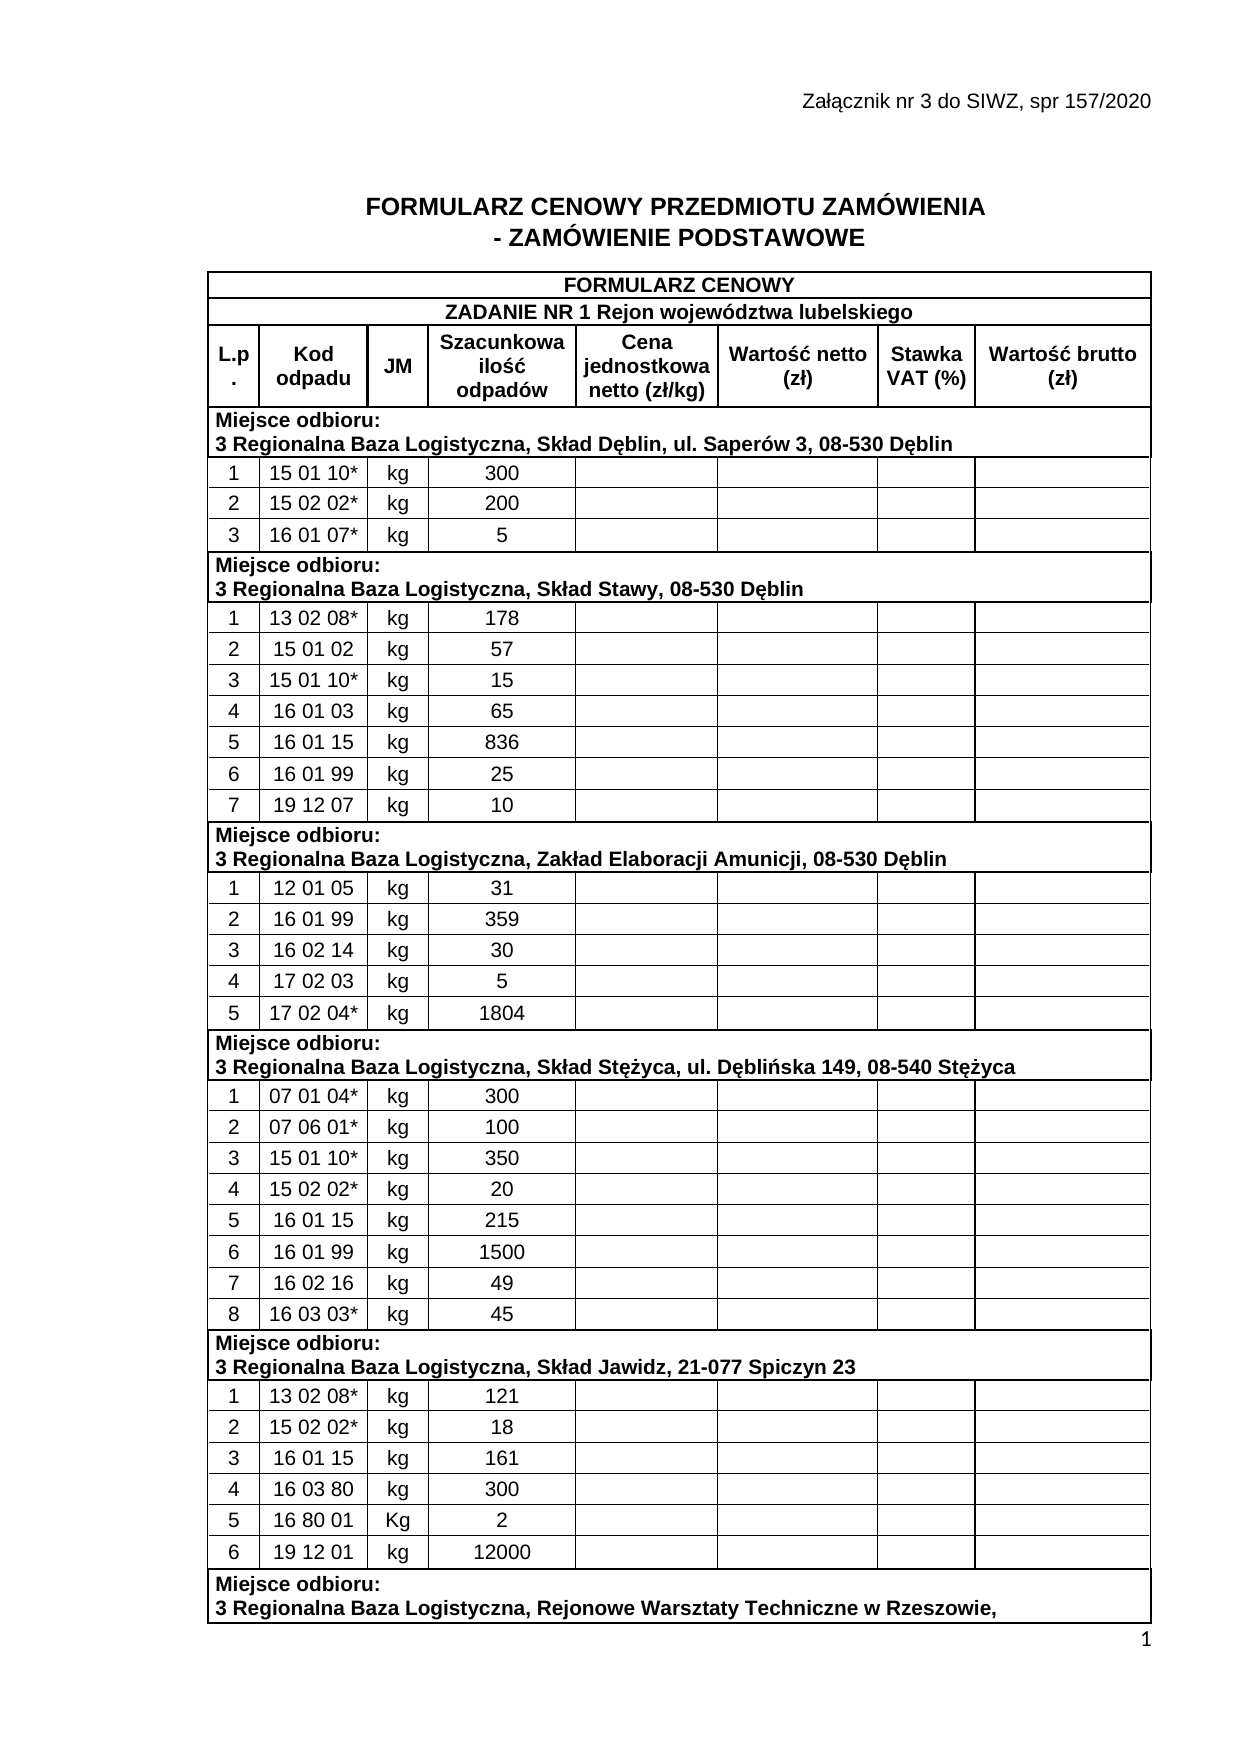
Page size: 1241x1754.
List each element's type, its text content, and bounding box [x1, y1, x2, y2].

table_cell 07 06 01* [260, 1111, 367, 1142]
table_cell 45 [429, 1299, 575, 1329]
table_cell [878, 1505, 974, 1535]
table_cell [976, 1298, 1150, 1329]
table_cell kg [368, 1205, 428, 1235]
table_cell kg [368, 904, 428, 934]
table_cell 15 02 02* [260, 488, 367, 518]
table_cell 6 [208, 1535, 259, 1568]
table_cell 16 01 99 [260, 904, 367, 934]
table_cell [976, 726, 1150, 757]
table_cell [878, 633, 974, 663]
table_cell [878, 1411, 974, 1442]
table_cell 15 01 10* [260, 1143, 367, 1173]
table_cell 15 01 10* [260, 665, 367, 695]
table_cell [576, 1381, 717, 1410]
table_cell [718, 1236, 877, 1267]
table_cell [576, 904, 717, 934]
table_cell kg [368, 1536, 428, 1568]
table_cell 16 01 15 [260, 1443, 367, 1473]
table_cell [576, 1536, 717, 1568]
table_cell Miejsce odbioru: 3 Regionalna Baza Logistyczna, Skład Stawy, 08-530 Dęblin [209, 551, 1150, 601]
table_cell 1 [208, 603, 259, 632]
table_cell 16 01 15 [260, 1205, 367, 1235]
table_cell [878, 873, 974, 902]
table_cell [576, 1443, 717, 1473]
table_cell kg [368, 997, 428, 1029]
table_cell 16 02 14 [260, 935, 367, 965]
table_cell kg [368, 1299, 428, 1329]
table_cell [976, 1142, 1150, 1173]
table_cell [718, 1505, 877, 1535]
table_cell [878, 1381, 974, 1410]
table_cell kg [368, 519, 428, 551]
table_cell [718, 1174, 877, 1204]
table_cell Miejsce odbioru: 3 Regionalna Baza Logistyczna, Skład Dęblin, ul. Saperów 3, 08-530 Dęblin [209, 408, 1150, 456]
table_cell [718, 1299, 877, 1329]
table_cell 19 12 07 [260, 790, 367, 821]
table_cell 121 [429, 1381, 575, 1410]
table_cell kg [368, 1111, 428, 1142]
table_cell Kg [368, 1505, 428, 1535]
table_cell kg [368, 727, 428, 757]
table_cell [576, 873, 717, 902]
table_cell 6 [208, 757, 259, 788]
table_cell Miejsce odbioru: 3 Regionalna Baza Logistyczna, Skład Jawidz, 21-077 Spiczyn 23 [209, 1329, 1150, 1379]
table_cell [576, 1111, 717, 1142]
table_cell 57 [429, 633, 575, 663]
table_cell L.p. [209, 326, 258, 406]
table_cell kg [368, 1236, 428, 1267]
table_cell JM [369, 326, 427, 406]
table_cell [976, 1442, 1150, 1473]
table_cell [576, 603, 717, 632]
table_cell [718, 1081, 877, 1110]
table_cell [878, 1081, 974, 1110]
table_cell [576, 665, 717, 695]
table_cell [976, 632, 1150, 663]
table_cell kg [368, 1474, 428, 1504]
table_cell [576, 966, 717, 996]
table_cell [878, 665, 974, 695]
table_cell 4 [208, 1473, 259, 1504]
table_cell [976, 1504, 1150, 1535]
table_cell 1 [208, 1081, 259, 1110]
table_cell kg [368, 633, 428, 663]
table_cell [209, 1568, 1150, 1622]
table_cell Szacunkowa ilość odpadów [429, 326, 575, 406]
table_cell [576, 1081, 717, 1110]
table_cell [878, 696, 974, 726]
table_cell 10 [429, 790, 575, 821]
table_cell 15 02 02* [260, 1174, 367, 1204]
table_cell [976, 1079, 1150, 1110]
table_cell kg [368, 1143, 428, 1173]
table_cell kg [368, 873, 428, 902]
table_cell 5 [429, 519, 575, 551]
table_cell 16 01 15 [260, 727, 367, 757]
table_cell 1 [208, 458, 259, 487]
table_cell [576, 1143, 717, 1173]
table_cell [878, 904, 974, 934]
table_cell [976, 601, 1150, 632]
table_cell [878, 1174, 974, 1204]
table_cell [878, 1236, 974, 1267]
table_cell [576, 1205, 717, 1235]
table_cell Wartość brutto (zł) [976, 326, 1150, 406]
table_cell Miejsce odbioru: 3 Regionalna Baza Logistyczna, Skład Stężyca, ul. Dęblińska 149, 08-540 Stężyca [209, 1029, 1150, 1079]
table_cell [718, 727, 877, 757]
table_cell 1804 [429, 997, 575, 1029]
table_cell 5 [208, 1504, 259, 1535]
table_cell [976, 903, 1150, 934]
table_cell [976, 934, 1150, 965]
table_cell [718, 997, 877, 1029]
table_cell [878, 1299, 974, 1329]
table_cell kg [368, 1411, 428, 1442]
table_cell [576, 935, 717, 965]
table_cell 1 [208, 873, 259, 902]
table_cell [878, 790, 974, 821]
table_cell 16 02 16 [260, 1268, 367, 1298]
table_cell kg [368, 790, 428, 821]
table_cell 2 [208, 1110, 259, 1142]
table_cell [976, 996, 1150, 1029]
table_cell [718, 1536, 877, 1568]
table_cell 8 [208, 1298, 259, 1329]
table_cell 16 01 99 [260, 758, 367, 788]
table_cell 215 [429, 1205, 575, 1235]
table_cell [878, 519, 974, 551]
table_cell [576, 790, 717, 821]
table_cell 4 [208, 695, 259, 726]
table_cell 2 [208, 903, 259, 934]
table_cell [718, 1381, 877, 1410]
table_cell [976, 1379, 1150, 1410]
text FORMULARZ CENOWY PRZEDMIOTU ZAMÓWIENIA - ZAMÓWIENIE PODSTAWOWE [207, 192, 1152, 252]
table_cell [878, 758, 974, 788]
table_cell [718, 696, 877, 726]
table_cell [576, 1411, 717, 1442]
table_cell [576, 727, 717, 757]
table_cell 13 02 08* [260, 1381, 367, 1410]
table_cell [576, 519, 717, 551]
table_cell [576, 758, 717, 788]
table_cell 16 03 80 [260, 1474, 367, 1504]
table_cell [718, 873, 877, 902]
table_cell 1 [208, 1381, 259, 1410]
table_cell [718, 1474, 877, 1504]
table_cell Miejsce odbioru: 3 Regionalna Baza Logistyczna, Zakład Elaboracji Amunicji, 08-530 Dęblin [209, 821, 1150, 871]
table_cell Kod odpadu [260, 326, 366, 406]
table_cell kg [368, 1443, 428, 1473]
table_cell [976, 789, 1150, 821]
table_cell [718, 1268, 877, 1298]
table_cell 07 01 04* [260, 1081, 367, 1110]
table_cell 5 [208, 1204, 259, 1235]
table_cell 20 [429, 1174, 575, 1204]
table_cell 3 [208, 1442, 259, 1473]
table_cell [976, 871, 1150, 902]
table_cell [878, 1536, 974, 1568]
table_cell [718, 633, 877, 663]
table_cell 2 [429, 1505, 575, 1535]
table_cell 16 01 99 [260, 1236, 367, 1267]
table_cell 16 80 01 [260, 1505, 367, 1535]
table_cell [878, 1474, 974, 1504]
table_cell 17 02 04* [260, 997, 367, 1029]
table_cell 65 [429, 696, 575, 726]
table_cell 7 [208, 1267, 259, 1298]
table_cell [878, 1443, 974, 1473]
table_cell kg [368, 1268, 428, 1298]
table_cell [976, 1235, 1150, 1267]
table_cell 359 [429, 904, 575, 934]
table_cell kg [368, 1174, 428, 1204]
table_cell kg [368, 458, 428, 487]
table_cell [718, 488, 877, 518]
table_cell [718, 966, 877, 996]
table_cell 5 [208, 726, 259, 757]
table_cell 13 02 08* [260, 603, 367, 632]
table_cell 7 [208, 789, 259, 821]
table_cell 2 [208, 632, 259, 663]
table_cell ZADANIE NR 1 Rejon województwa lubelskiego [209, 299, 1150, 324]
table_cell 18 [429, 1411, 575, 1442]
text Załącznik nr 3 do SIWZ, spr 157/2020 [207, 89, 1152, 113]
table_cell [976, 757, 1150, 788]
table_cell 16 01 03 [260, 696, 367, 726]
table_cell Wartość netto (zł) [719, 326, 877, 406]
table_cell Cena jednostkowa netto (zł/kg) [577, 326, 717, 406]
table_cell 30 [429, 935, 575, 965]
table_cell 178 [429, 603, 575, 632]
table_cell [976, 664, 1150, 695]
table_cell [718, 935, 877, 965]
table_cell 350 [429, 1143, 575, 1173]
table_cell 3 [208, 664, 259, 695]
table_cell kg [368, 1381, 428, 1410]
table_cell 6 [208, 1235, 259, 1267]
table_cell 300 [429, 458, 575, 487]
table_cell 300 [429, 1081, 575, 1110]
table_cell [576, 1268, 717, 1298]
table_cell [976, 1110, 1150, 1142]
table_cell [576, 1474, 717, 1504]
table_cell 15 01 02 [260, 633, 367, 663]
table_cell 2 [208, 1410, 259, 1442]
table_cell 161 [429, 1443, 575, 1473]
table_cell [576, 1505, 717, 1535]
table_cell kg [368, 665, 428, 695]
table_cell [576, 1299, 717, 1329]
table_header FORMULARZ CENOWY [209, 273, 1150, 297]
table_cell [878, 997, 974, 1029]
table_cell [576, 696, 717, 726]
table_cell [878, 1143, 974, 1173]
table_cell [718, 1143, 877, 1173]
table_cell 49 [429, 1268, 575, 1298]
table_cell 3 [208, 1142, 259, 1173]
table_cell [878, 727, 974, 757]
table_cell [718, 1411, 877, 1442]
table_cell kg [368, 1081, 428, 1110]
table_cell [718, 904, 877, 934]
table_cell [576, 633, 717, 663]
table_cell kg [368, 758, 428, 788]
table_cell [718, 603, 877, 632]
table_cell 31 [429, 873, 575, 902]
table_cell [976, 1267, 1150, 1298]
table_cell [718, 665, 877, 695]
table_cell 12 01 05 [260, 873, 367, 902]
table_cell 5 [429, 966, 575, 996]
table_cell [976, 487, 1150, 518]
table_cell [576, 997, 717, 1029]
table_cell 17 02 03 [260, 966, 367, 996]
table_cell [878, 488, 974, 518]
table_cell kg [368, 696, 428, 726]
table_cell [576, 488, 717, 518]
table_cell 5 [208, 996, 259, 1029]
table_cell 16 03 03* [260, 1299, 367, 1329]
table_cell 4 [208, 1173, 259, 1204]
table_cell [718, 1443, 877, 1473]
table_cell [718, 1205, 877, 1235]
table_cell [576, 1174, 717, 1204]
table_cell kg [368, 603, 428, 632]
table_cell 3 [208, 518, 259, 551]
table_cell 1500 [429, 1236, 575, 1267]
table_cell [878, 1111, 974, 1142]
table_cell [976, 518, 1150, 551]
table_cell [718, 790, 877, 821]
table_cell [718, 519, 877, 551]
table_cell [718, 458, 877, 487]
table_cell [718, 758, 877, 788]
table_cell [878, 1268, 974, 1298]
table_cell 25 [429, 758, 575, 788]
table_cell kg [368, 488, 428, 518]
table_cell [576, 458, 717, 487]
table_cell 16 01 07* [260, 519, 367, 551]
table_cell 200 [429, 488, 575, 518]
table_cell [718, 1111, 877, 1142]
table_cell kg [368, 966, 428, 996]
table_cell [878, 1205, 974, 1235]
table_cell [976, 965, 1150, 996]
table_cell 836 [429, 727, 575, 757]
table_cell [976, 1173, 1150, 1204]
table_cell [976, 695, 1150, 726]
table_cell kg [368, 935, 428, 965]
table_cell [878, 603, 974, 632]
table_cell [878, 966, 974, 996]
table_cell 15 01 10* [260, 458, 367, 487]
table_cell [976, 456, 1150, 487]
table_cell [576, 1236, 717, 1267]
table_cell 15 [429, 665, 575, 695]
table_cell 100 [429, 1111, 575, 1142]
table_cell Stawka VAT (%) [879, 326, 974, 406]
table_cell 4 [208, 965, 259, 996]
table_cell [976, 1204, 1150, 1235]
table_cell 2 [208, 487, 259, 518]
table_cell 19 12 01 [260, 1536, 367, 1568]
table_cell [976, 1535, 1150, 1568]
table_cell 300 [429, 1474, 575, 1504]
table_cell 15 02 02* [260, 1411, 367, 1442]
table_cell 12000 [429, 1536, 575, 1568]
table_cell [878, 935, 974, 965]
table_cell [878, 458, 974, 487]
table_cell [976, 1473, 1150, 1504]
table_cell 3 [208, 934, 259, 965]
table_cell [976, 1410, 1150, 1442]
